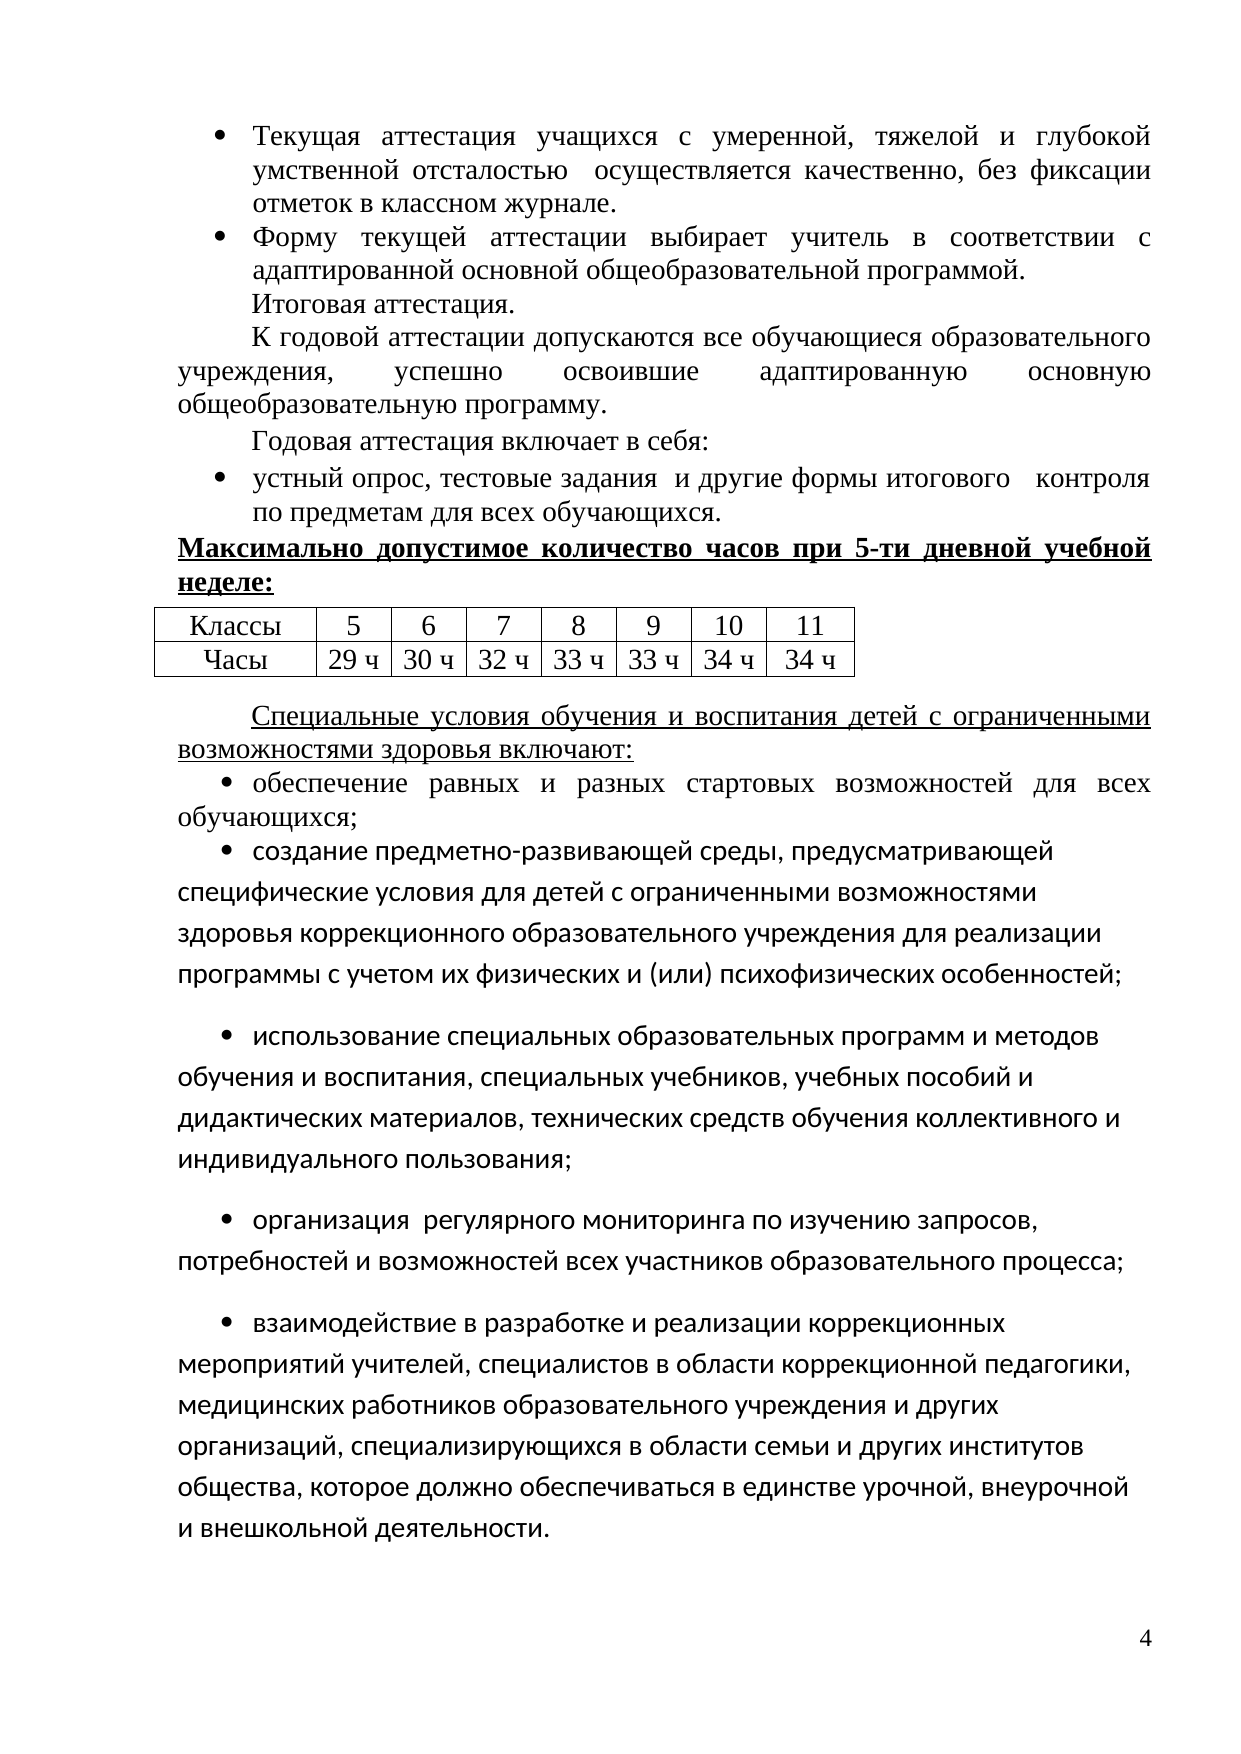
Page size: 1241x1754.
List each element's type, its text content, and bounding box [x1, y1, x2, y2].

text Максимально допустимое количество часов при 5-ти дневной учебной неделе: [177, 560, 1152, 597]
text Максимально допустимое количество часов при 5-ти дневной учебной неделе: [177, 530, 1152, 559]
list организация регулярного мониторинга по изучению запросов, потребностей и возможностей всех участников образовательного процесса; [177, 1201, 1152, 1278]
table_cell 30 ч [392, 642, 466, 676]
text К годовой аттестации допускаются все обучающиеся образовательного учреждения, успешно освоившие адаптированную основную общеобразовательную программу. [177, 319, 1152, 420]
subtitle Итоговая аттестация. [177, 286, 1152, 319]
list Форму текущей аттестации выбирает учитель в соответствии с адаптированной основной общеобразовательной программой. [215, 219, 1152, 286]
list создание предметно-развивающей среды, предусматривающей специфические условия для детей с ограниченными возможностями здоровья коррекционного образовательного учреждения для реализации программы с учетом их физических и (или) психофизических особенностей; [177, 832, 1152, 991]
list устный опрос, тестовые задания и другие формы итогового контроля по предметам для всех обучающихся. [215, 460, 1152, 527]
table_header 10 [692, 608, 766, 641]
table_cell Часы [155, 642, 316, 676]
list обеспечение равных и разных стартовых возможностей для всех обучающихся; [177, 765, 1152, 832]
table_cell 33 ч [617, 642, 691, 676]
table_header Классы [155, 608, 316, 641]
list использование специальных образовательных программ и методов обучения и воспитания, специальных учебников, учебных пособий и дидактических материалов, технических средств обучения коллективного и индивидуального пользования; [177, 1017, 1152, 1175]
table_header 8 [542, 608, 616, 641]
table_cell 29 ч [317, 642, 391, 676]
table_cell 32 ч [467, 642, 541, 676]
table_cell 34 ч [767, 642, 854, 676]
table_header 11 [767, 608, 854, 641]
list Текущая аттестация учащихся с умеренной, тяжелой и глубокой умственной отсталостью осуществляется качественно, без фиксации отметок в классном журнале. [215, 118, 1152, 219]
table_cell 33 ч [542, 642, 616, 676]
text Специальные условия обучения и воспитания детей с ограниченными возможностями здоровья включают: [177, 698, 1152, 765]
list взаимодействие в разработке и реализации коррекционных мероприятий учителей, специалистов в области коррекционной педагогики, медицинских работников образовательного учреждения и других организаций, специализирующихся в области семьи и других институтов общества, которое должно обеспечиваться в единстве урочной, внеурочной и внешкольной деятельности. [177, 1304, 1152, 1544]
table_header 7 [467, 608, 541, 641]
text Годовая аттестация включает в себя: [177, 423, 1152, 457]
table_cell 34 ч [692, 642, 766, 676]
table_header 9 [617, 608, 691, 641]
table_header 6 [392, 608, 466, 641]
table_header 5 [317, 608, 391, 641]
